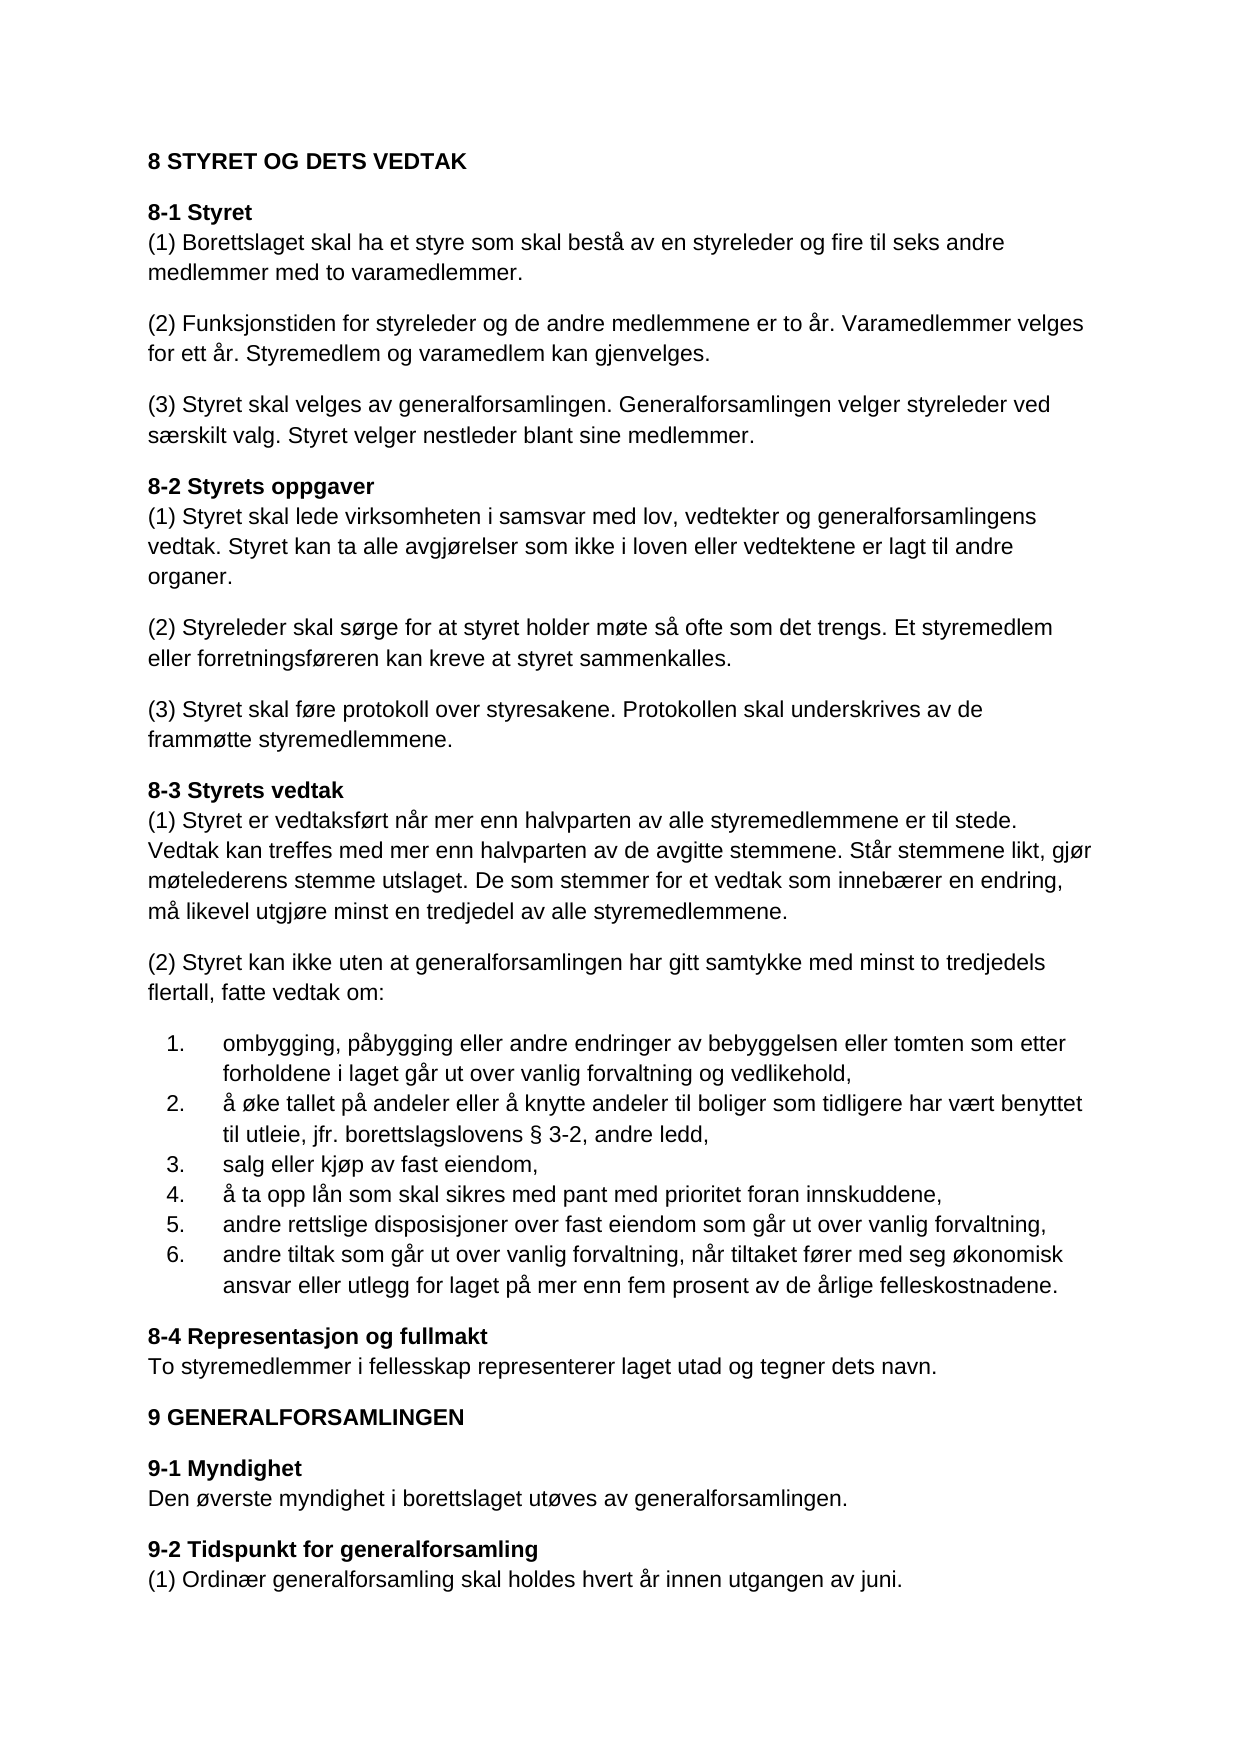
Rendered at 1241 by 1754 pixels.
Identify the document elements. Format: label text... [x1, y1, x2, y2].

text (1) Styret skal lede virksomheten i samsvar med lov, vedtekter og generalforsamlingens vedtak. Styret kan ta alle avgjørelser som ikke i loven eller vedtektene er lagt til andre organer. [148, 503, 1093, 589]
text To styremedlemmer i fellesskap representerer laget utad og tegner dets navn. [148, 1353, 1093, 1379]
text (2) Funksjonstiden for styreleder og de andre medlemmene er to år. Varamedlemmer velges for ett år. Styremedlem og varamedlem kan gjenvelges. [148, 310, 1093, 367]
list å ta opp lån som skal sikres med pant med prioritet foran innskuddene, [185, 1181, 1093, 1207]
list andre tiltak som går ut over vanlig forvaltning, når tiltaket fører med seg økonomisk ansvar eller utlegg for laget på mer enn fem prosent av de årlige felleskostnadene. [185, 1241, 1093, 1298]
text (1) Ordinær generalforsamling skal holdes hvert år innen utgangen av juni. [148, 1566, 1093, 1593]
subtitle 8-4 Representasjon og fullmakt [148, 1323, 1093, 1349]
subtitle 9-2 Tidspunkt for generalforsamling [148, 1536, 1093, 1562]
text (1) Styret er vedtaksført når mer enn halvparten av alle styremedlemmene er til stede. Vedtak kan treffes med mer enn halvparten av de avgitte stemmene. Står stemmene likt, gjør møtelederens stemme utslaget. De som stemmer for et vedtak som innebærer en endring, må likevel utgjøre minst en tredjedel av alle styremedlemmene. [148, 807, 1093, 924]
text (2) Styret kan ikke uten at generalforsamlingen har gitt samtykke med minst to tredjedels flertall, fatte vedtak om: [148, 949, 1093, 1005]
text (1) Borettslaget skal ha et styre som skal bestå av en styreleder og fire til seks andre medlemmer med to varamedlemmer. [148, 229, 1093, 285]
list å øke tallet på andeler eller å knytte andeler til boliger som tidligere har vært benyttet til utleie, jfr. borettslagslovens § 3-2, andre ledd, [185, 1090, 1093, 1147]
subtitle 8-1 Styret [148, 199, 1093, 225]
subtitle 9 GENERALFORSAMLINGEN [148, 1404, 1093, 1430]
list andre rettslige disposisjoner over fast eiendom som går ut over vanlig forvaltning, [185, 1211, 1093, 1237]
text (3) Styret skal velges av generalforsamlingen. Generalforsamlingen velger styreleder ved særskilt valg. Styret velger nestleder blant sine medlemmer. [148, 391, 1093, 448]
list ombygging, påbygging eller andre endringer av bebyggelsen eller tomten som etter forholdene i laget går ut over vanlig forvaltning og vedlikehold, [185, 1030, 1093, 1086]
subtitle 8-3 Styrets vedtak [148, 777, 1093, 803]
text (2) Styreleder skal sørge for at styret holder møte så ofte som det trengs. Et styremedlem eller forretningsføreren kan kreve at styret sammenkalles. [148, 614, 1093, 671]
list salg eller kjøp av fast eiendom, [185, 1151, 1093, 1177]
subtitle 9-1 Myndighet [148, 1455, 1093, 1481]
text (3) Styret skal føre protokoll over styresakene. Protokollen skal underskrives av de frammøtte styremedlemmene. [148, 696, 1093, 752]
text Den øverste myndighet i borettslaget utøves av generalforsamlingen. [148, 1485, 1093, 1511]
subtitle 8-2 Styrets oppgaver [148, 473, 1093, 499]
subtitle 8 STYRET OG DETS VEDTAK [148, 148, 1093, 174]
